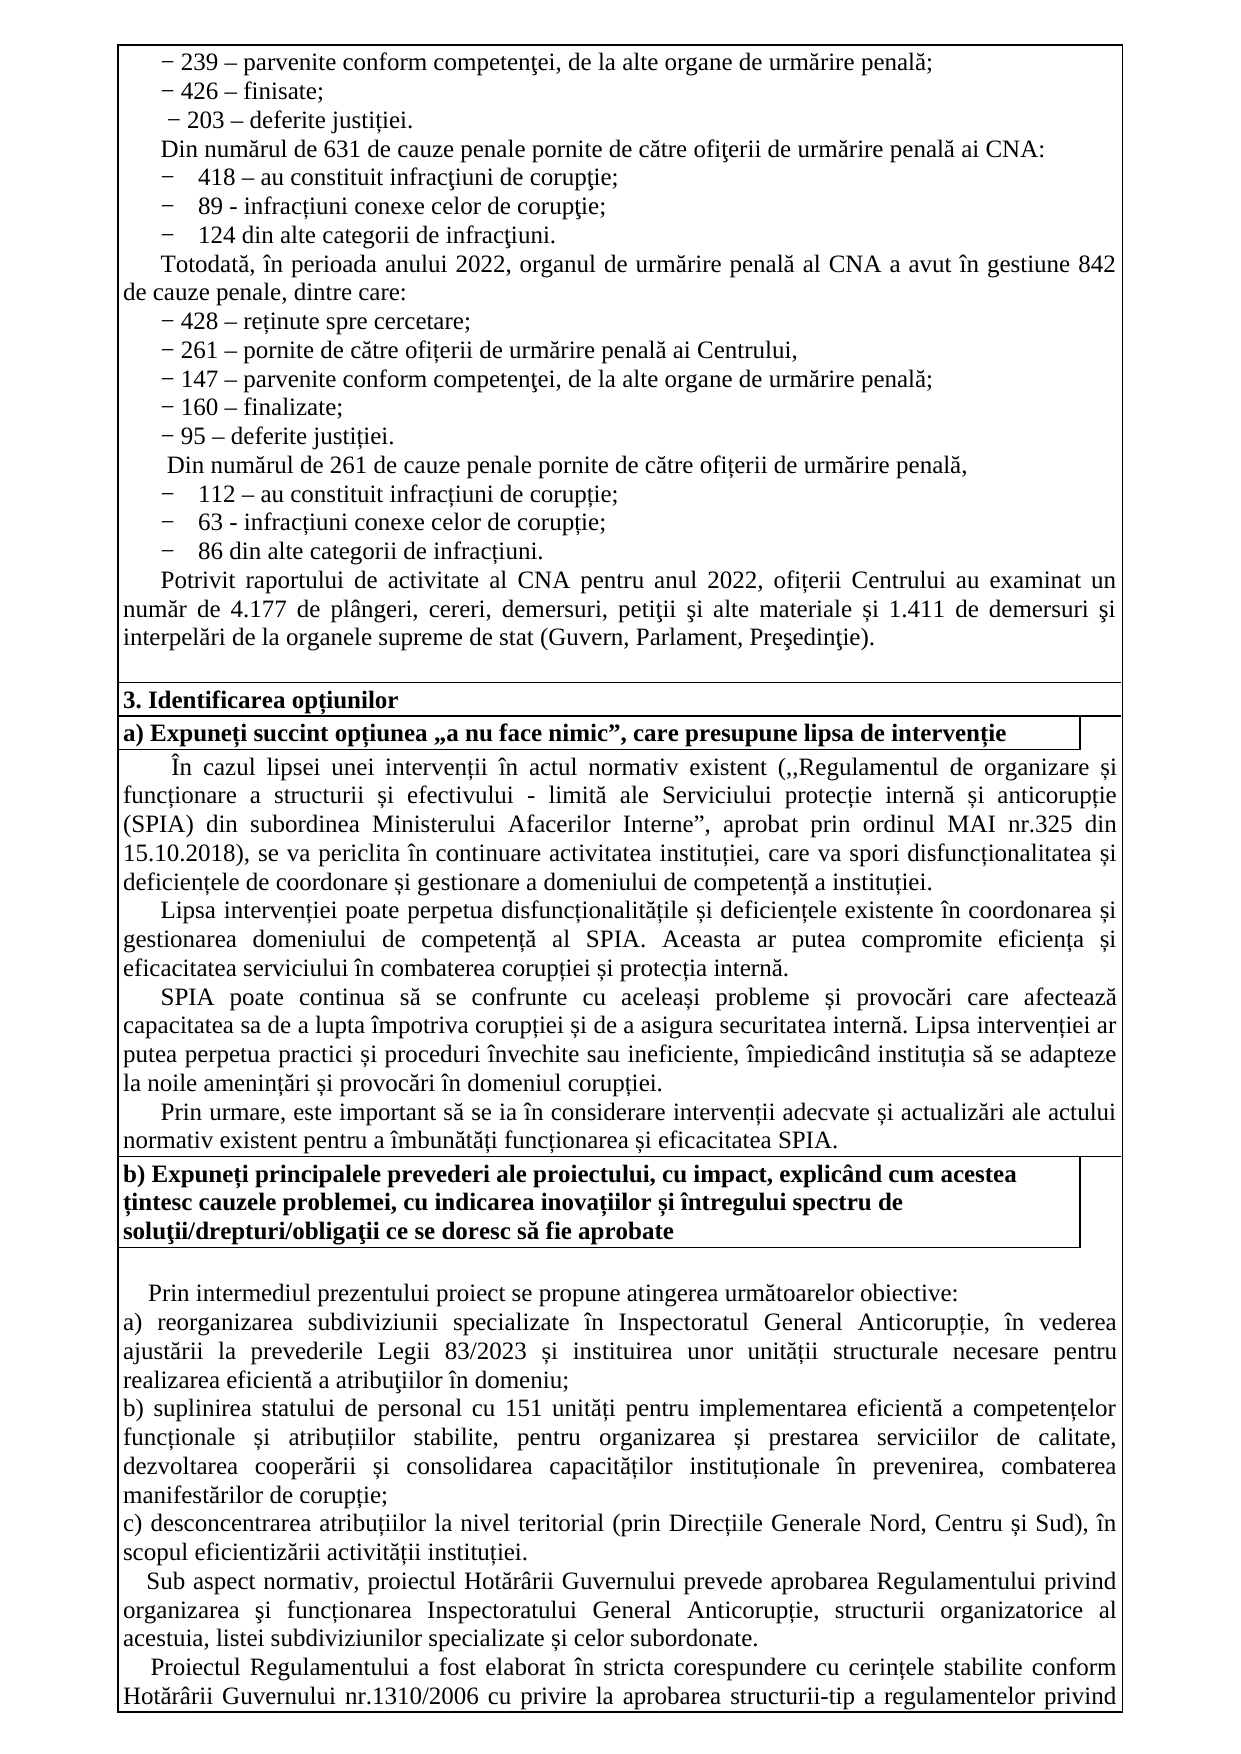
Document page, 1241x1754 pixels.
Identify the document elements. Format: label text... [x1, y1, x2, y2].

table_cell 3. Identificarea opțiunilor [119, 682, 1122, 715]
table_cell [1081, 715, 1122, 748]
table_cell b) Expuneți principalele prevederi ale proiectului, cu impact, explicând cum acestea țintesc cauzele problemei, cu indicarea inovațiilor și întregului spectru de soluţii/drepturi/obligaţii ce se doresc să fie aprobate [119, 1157, 1079, 1247]
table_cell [119, 46, 1122, 682]
table_cell În cazul lipsei unei intervenții în actul normativ existent (,,Regulamentul de organizare și funcționare a structurii și efectivului - limită ale Serviciului protecție internă și anticorupție (SPIA) din subordinea Ministerului Afacerilor Interne”, aprobat prin ordinul MAI nr.325 din 15.10.2018), se va periclita în continuare activitatea instituției, care va spori disfuncționalitatea și deficiențele de coordonare și gestionare a domeniului de competență a instituției. Lipsa intervenției poate perpetua disfuncționalitățile și deficiențele existente în coordonarea și gestionarea domeniului de competență al SPIA. Aceasta ar putea compromite eficiența și eficacitatea serviciului în combaterea corupției și protecția internă. SPIA poate continua să se confrunte cu aceleași probleme și provocări care afectează capacitatea sa de a lupta împotriva corupției și de a asigura securitatea internă. Lipsa intervenției ar putea perpetua practici și proceduri învechite sau ineficiente, împiedicând instituția să se adapteze la noile amenințări și provocări în domeniul corupției. Prin urmare, este important să se ia în considerare intervenții adecvate și actualizări ale actului normativ existent pentru a îmbunătăți funcționarea și eficacitatea SPIA. [119, 749, 1122, 1156]
table_cell [1081, 1156, 1122, 1247]
table_cell a) Expuneți succint opțiunea „a nu face nimic”, care presupune lipsa de intervenție [119, 717, 1079, 748]
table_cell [119, 1247, 1122, 1711]
